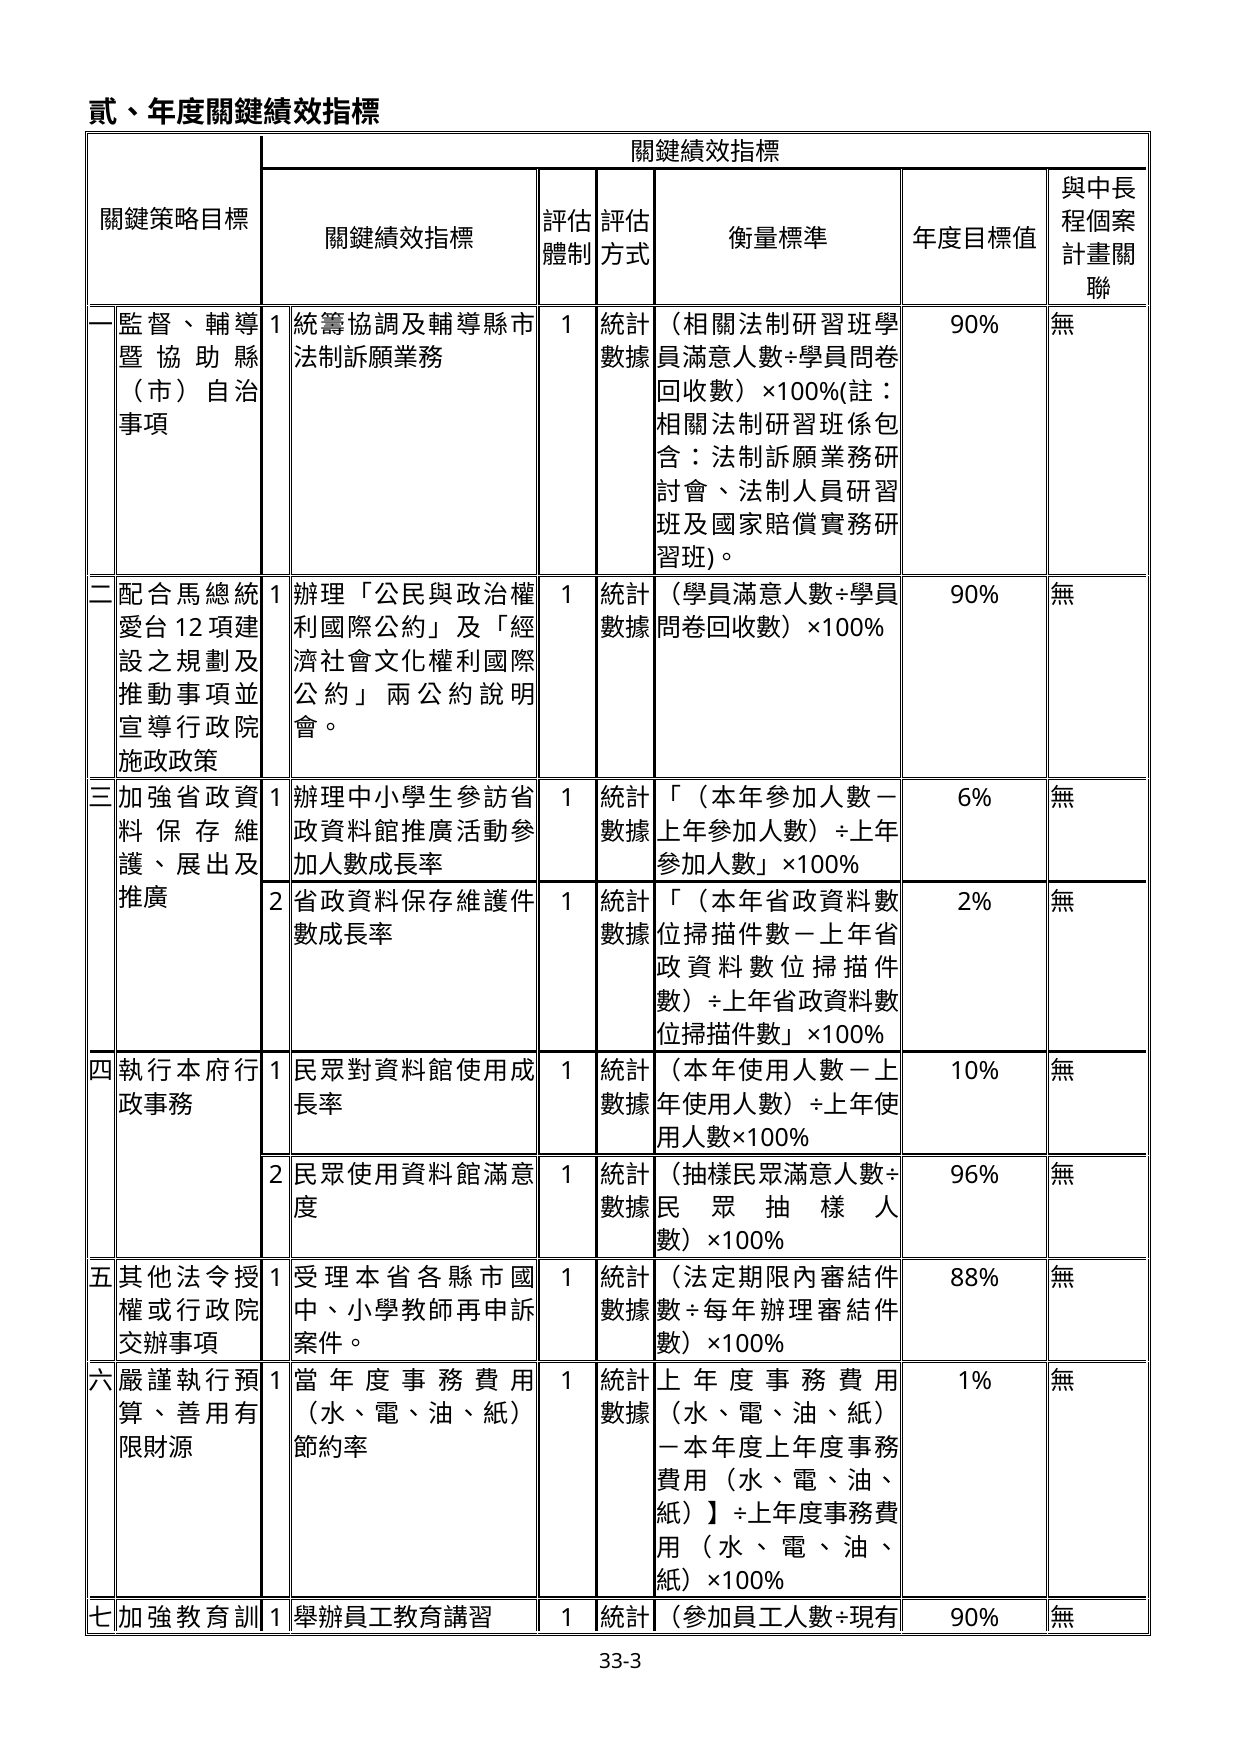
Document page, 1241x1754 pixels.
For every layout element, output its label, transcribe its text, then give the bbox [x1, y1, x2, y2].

table_cell 舉辦員工教育講習 [291, 1596, 538, 1633]
table_cell 2 [263, 1157, 289, 1256]
table_cell 6% [903, 780, 1046, 880]
table_cell 1 [540, 307, 595, 573]
table_cell 統計數據 [598, 1157, 653, 1256]
table_cell 90% [903, 307, 1046, 573]
table_cell 「（本年參加人數－上年參加人數）÷上年參加人數」×100% [656, 780, 900, 880]
table_cell 一 [86, 304, 116, 573]
table_cell 統計數據 [598, 307, 653, 573]
table_cell 統計數據 [598, 1363, 653, 1596]
table_cell 監督、輔導暨協助縣（市）自治事項 [117, 307, 260, 573]
table_cell 「（本年省政資料數位掃描件數－上年省政資料數位掃描件數）÷上年省政資料數位掃描件數」×100% [656, 883, 900, 1050]
table_cell 96% [903, 1157, 1046, 1256]
table_cell 無 [1049, 1153, 1148, 1256]
table_cell 統計數據 [598, 780, 653, 880]
table_cell 1 [263, 780, 289, 880]
table_cell 統計數據 [598, 1053, 653, 1153]
table_cell 辦理中小學生參訪省政資料館推廣活動參加人數成長率 [292, 780, 536, 880]
table_cell 1 [263, 1260, 289, 1359]
table_cell 1 [540, 780, 595, 880]
table_cell 加強省政資料保存維護、展出及推廣 [117, 780, 260, 1050]
table_cell （法定期限內審結件數÷每年辦理審結件數）×100% [656, 1260, 900, 1359]
table_cell 1 [540, 577, 595, 777]
table_cell 統籌協調及輔導縣市法制訴願業務 [292, 307, 536, 573]
table_cell 民眾對資料館使用成長率 [292, 1053, 536, 1153]
table_cell （相關法制研習班學員滿意人數÷學員問卷回收數）×100%(註：相關法制研習班係包含：法制訴願業務研討會、法制人員研習班及國家賠償實務研習班)。 [656, 307, 900, 573]
table_cell （參加員工人數÷現有員工人數）×100% [654, 1600, 902, 1633]
table_cell （抽樣民眾滿意人數÷民眾抽樣人數）×100% [656, 1157, 900, 1256]
table_cell 1 [540, 1157, 595, 1256]
table_cell 1 [263, 577, 289, 777]
table_cell 1 [540, 1363, 595, 1596]
table_cell 評估 體制 [540, 170, 595, 304]
table_cell 評估 方式 [598, 170, 653, 304]
table_cell 1 [540, 1053, 595, 1153]
table_cell 配合馬總統愛台12項建設之規劃及推動事項並宣導行政院施政政策 [117, 577, 260, 777]
table_cell 90% [903, 577, 1046, 777]
table_cell 五 [88, 1256, 114, 1359]
table_cell 年度目標值 [903, 170, 1046, 304]
table_cell 1% [903, 1363, 1046, 1596]
table_cell 統計數據 [598, 577, 653, 777]
table_cell 辦理「公民與政治權利國際公約」及「經濟社會文化權利國際公約」兩公約說明會。 [292, 577, 536, 777]
table_cell 2 [263, 883, 289, 1050]
table_cell 七 [88, 1596, 116, 1633]
table_cell 受理本省各縣市國中、小學教師再申訴案件。 [292, 1260, 536, 1359]
table_cell （本年使用人數－上年使用人數）÷上年使用人數×100% [656, 1053, 900, 1153]
table_cell 統計數據 [598, 1260, 653, 1359]
table_cell 無 [1049, 574, 1148, 777]
table_cell 二 [88, 574, 114, 777]
table_cell 1 [540, 883, 595, 1050]
table_cell 上年度事務費用（水、電、油、紙）－本年度上年度事務費用（水、電、油、紙）】÷上年度事務費用（水、電、油、紙）×100% [656, 1363, 900, 1596]
table_cell 四 [88, 1050, 114, 1256]
table_cell 省政資料保存維護件數成長率 [292, 883, 536, 1050]
table_cell 2% [903, 883, 1046, 1050]
table_cell 統計數據 [596, 1600, 654, 1633]
table_cell 1 [263, 307, 289, 573]
table_header 關鍵績效指標 [261, 134, 1148, 167]
table_cell 無 [1049, 880, 1148, 1050]
table_cell 無 [1049, 1360, 1148, 1596]
table_cell 統計數據 [598, 883, 653, 1050]
table_cell 執行本府行政事務 [117, 1053, 260, 1256]
table_cell 1 [538, 1600, 596, 1633]
table_cell 關鍵績效指標 [263, 170, 536, 304]
table_cell 1 [263, 1363, 289, 1596]
table_cell 衡量標準 [656, 170, 900, 304]
text 貳、年度關鍵績效指標 [89, 89, 1152, 131]
table_cell 與中長程個案計畫關聯 [1049, 167, 1148, 304]
table_header 關鍵策略目標 [88, 134, 261, 304]
table_cell 無 [1048, 304, 1149, 573]
table_cell 90% [902, 1600, 1047, 1633]
table_cell 1 [263, 1053, 289, 1153]
table_cell 嚴謹執行預算、善用有限財源 [117, 1363, 260, 1596]
table_cell 88% [903, 1260, 1046, 1359]
table_cell 1 [540, 1260, 595, 1359]
table_cell 無 [1049, 1050, 1148, 1153]
table_cell 加強教育訓練 [116, 1600, 261, 1633]
table_cell 無 [1049, 1256, 1148, 1359]
table_cell 三 [86, 777, 116, 1050]
table_cell 六 [88, 1360, 114, 1596]
table_cell 無 [1048, 777, 1149, 880]
table_cell 其他法令授權或行政院交辦事項 [117, 1260, 260, 1359]
table_cell 當年度事務費用（水、電、油、紙）節約率 [292, 1363, 536, 1596]
table_cell （學員滿意人數÷學員問卷回收數）×100% [656, 577, 900, 777]
table_cell 1 [261, 1600, 291, 1633]
table_cell 民眾使用資料館滿意度 [292, 1157, 536, 1256]
table_cell 無 [1048, 1596, 1148, 1633]
table_cell 10% [903, 1053, 1046, 1153]
